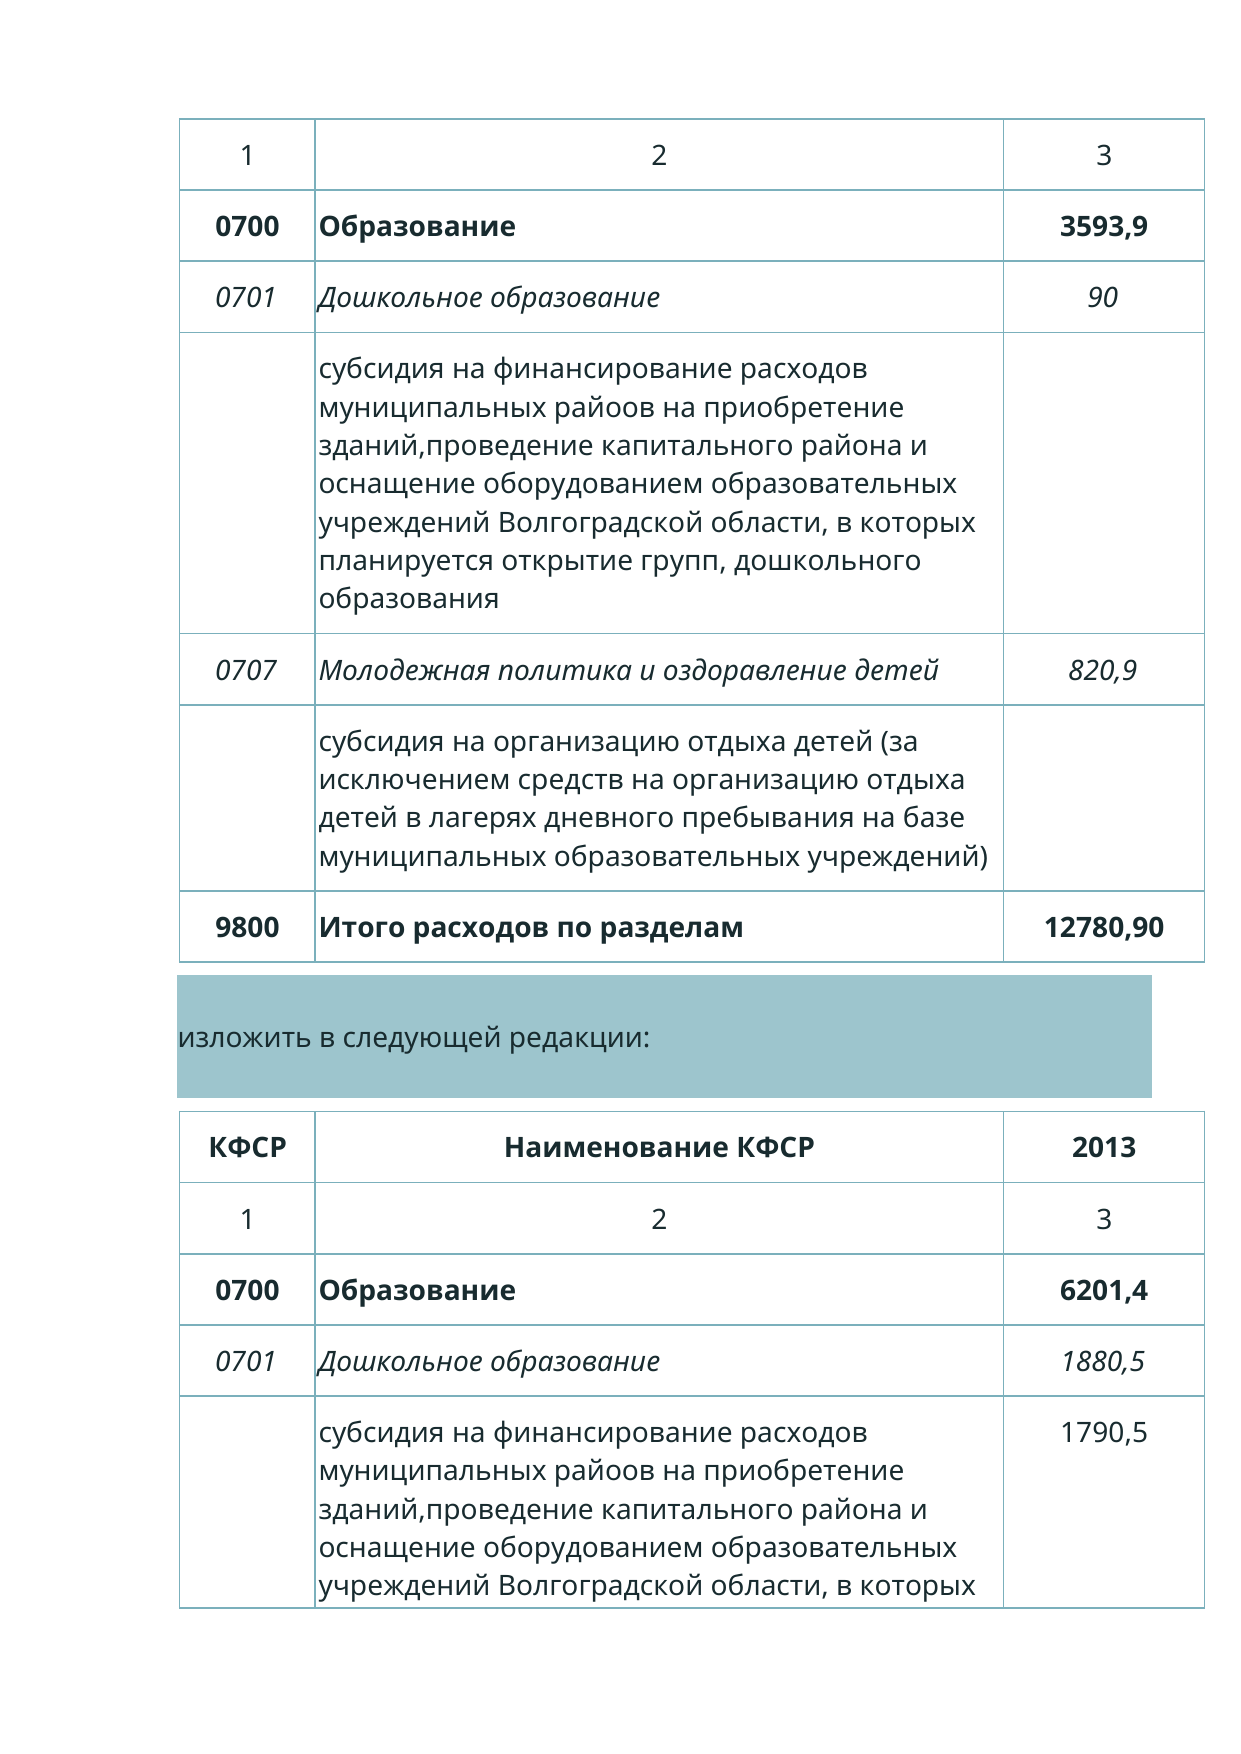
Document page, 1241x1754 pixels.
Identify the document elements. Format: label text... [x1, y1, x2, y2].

table_header 2013 [1004, 1112, 1204, 1182]
table_cell 3 [1004, 120, 1204, 189]
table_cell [316, 1397, 1003, 1607]
table_cell 2 [316, 120, 1003, 189]
table_cell субсидия на организацию отдыха детей (за исключением средств на организацию отдыха детей в лагерях дневного пребывания на базе муниципальных образовательных учреждений) [316, 706, 1003, 890]
table_cell [180, 333, 314, 633]
table_cell 9800 [180, 892, 314, 961]
table_header КФСР [180, 1112, 314, 1182]
table_cell Молодежная политика и оздоравление детей [316, 634, 1003, 704]
table_header Наименование КФСР [316, 1112, 1003, 1182]
table_cell Образование [316, 191, 1003, 260]
table_cell 0700 [180, 1255, 314, 1324]
table_cell 1880,5 [1004, 1326, 1204, 1395]
table_cell 0701 [180, 1326, 314, 1395]
table_cell [180, 706, 314, 890]
table_cell 2 [316, 1183, 1003, 1253]
table_cell 1790,5 [1004, 1397, 1204, 1607]
table_cell 1 [180, 120, 314, 189]
table_cell 0707 [180, 634, 314, 704]
table_cell 3593,9 [1004, 191, 1204, 260]
table_cell [1004, 333, 1204, 633]
table_cell 90 [1004, 262, 1204, 332]
table_cell [180, 1397, 314, 1607]
table_cell Дошкольное образование [316, 1326, 1003, 1395]
table_cell 820,9 [1004, 634, 1204, 704]
table_cell 0700 [180, 191, 314, 260]
table_cell [1004, 706, 1204, 890]
table_cell 6201,4 [1004, 1255, 1204, 1324]
table_cell Итого расходов по разделам [316, 892, 1003, 961]
table_cell Дошкольное образование [316, 262, 1003, 332]
table_cell 0701 [180, 262, 314, 332]
text изложить в следующей редакции: [177, 1017, 1152, 1056]
table_cell Образование [316, 1255, 1003, 1324]
table_cell 12780,90 [1004, 892, 1204, 961]
table_cell 3 [1004, 1183, 1204, 1253]
table_cell 1 [180, 1183, 314, 1253]
